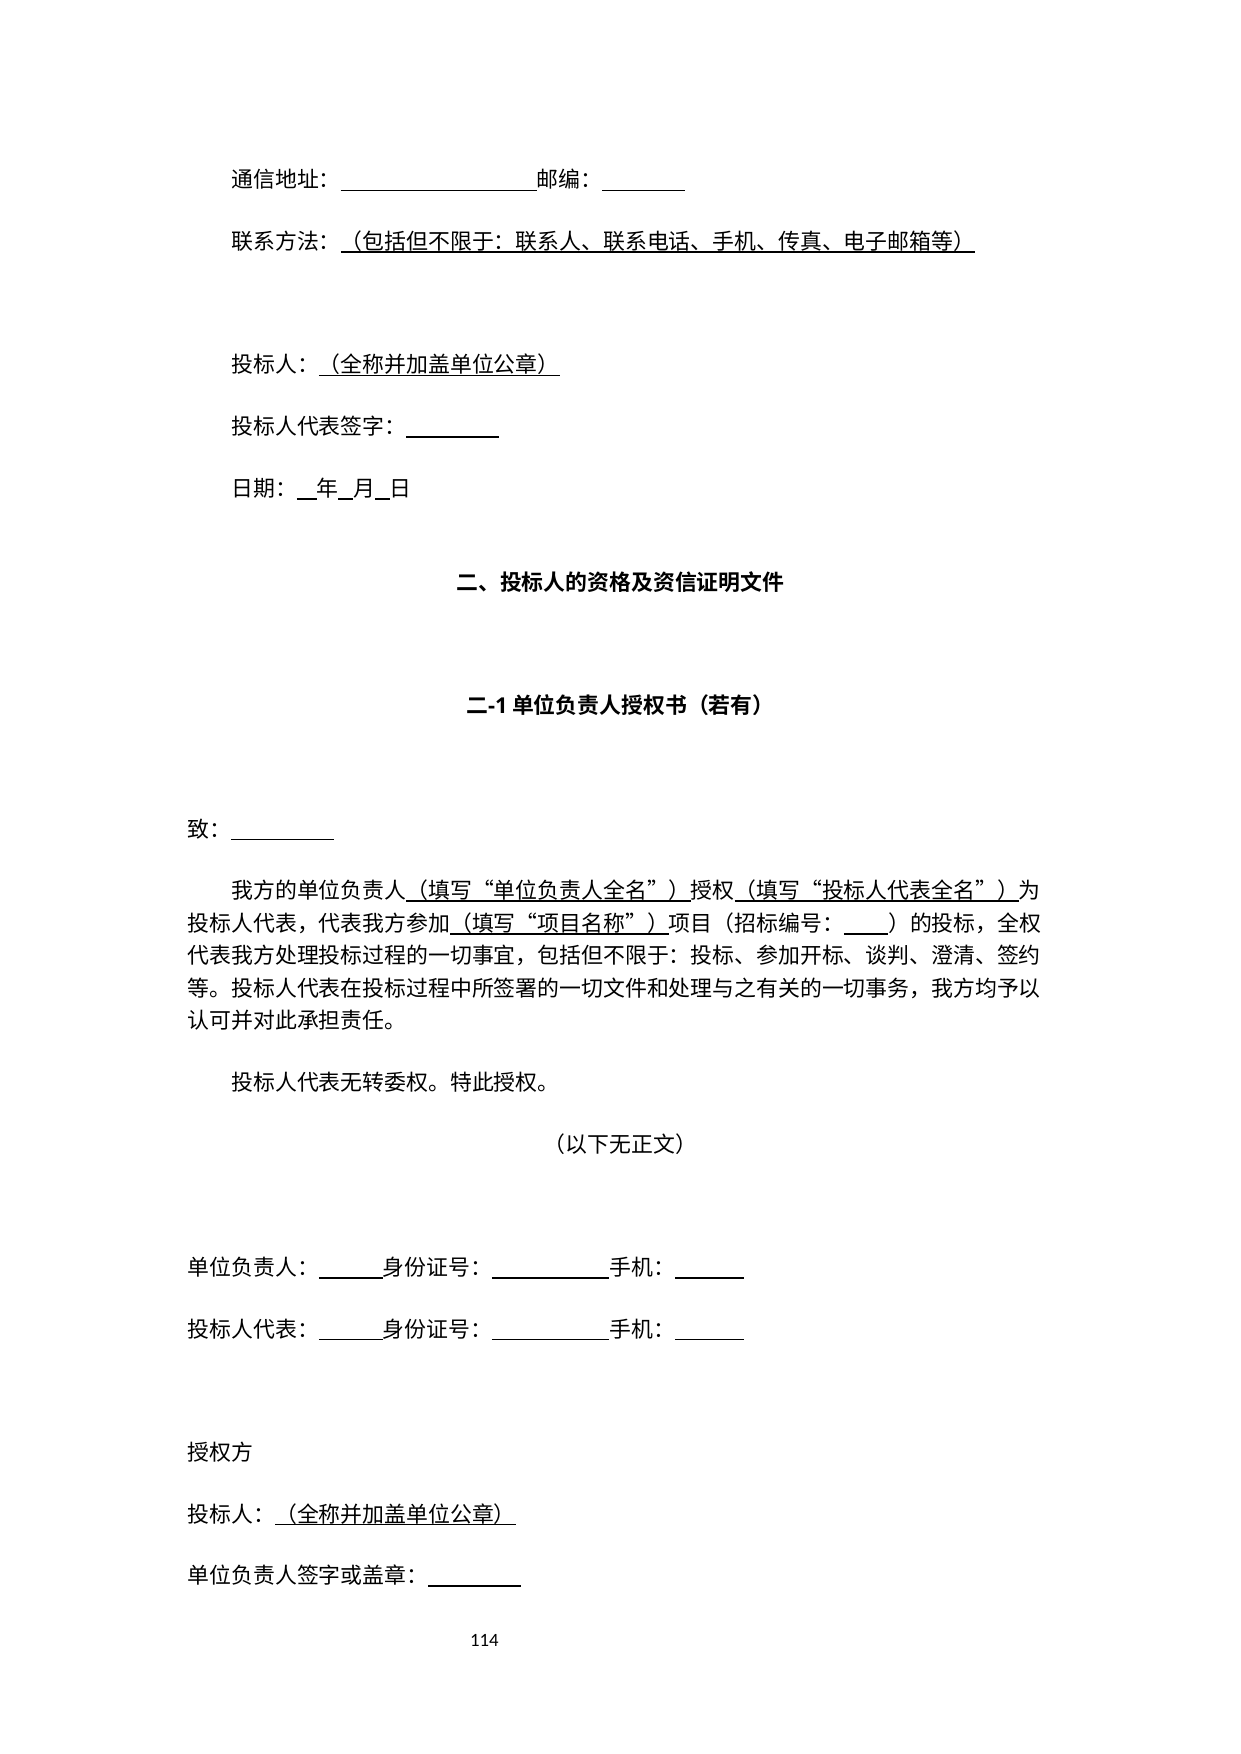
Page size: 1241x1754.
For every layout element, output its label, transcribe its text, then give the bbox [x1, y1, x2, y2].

text 投标人代表： 身份证号： 手机： [187, 1311, 1053, 1344]
text 致： [187, 811, 1053, 844]
text 单位负责人： 身份证号： 手机： [187, 1249, 1053, 1282]
text 单位负责人签字或盖章： [187, 1558, 1053, 1590]
text 投标人：（全称并加盖单位公章） [187, 347, 1053, 379]
text 通信地址： 邮编： [187, 162, 1053, 194]
text 我方的单位负责人（填写“单位负责人全名”）授权（填写“投标人代表全名”）为投标人代表，代表我方参加（填写“项目名称”）项目（招标编号： ）的投标，全权代表我方处理投标过程的一切事宜，包括但不限于：投标、参加开标、谈判、澄清、签约等。投标人代表在投标过程中所签署的一切文件和处理与之有关的一切事务，我方均予以认可并对此承担责任。 [187, 873, 1053, 1035]
text 日期： 年 月 日 [187, 470, 1053, 503]
text 投标人代表无转委权。特此授权。 [187, 1064, 1053, 1097]
text 二-1单位负责人授权书（若有） [187, 688, 1053, 720]
text 授权方 [187, 1434, 1053, 1467]
text 联系方法：（包括但不限于：联系人、联系电话、手机、传真、电子邮箱等） [187, 224, 1053, 256]
text （以下无正文） [187, 1126, 1053, 1159]
text 投标人：（全称并加盖单位公章） [187, 1496, 1053, 1529]
text 二、投标人的资格及资信证明文件 [187, 532, 1053, 597]
text 投标人代表签字： [187, 409, 1053, 441]
